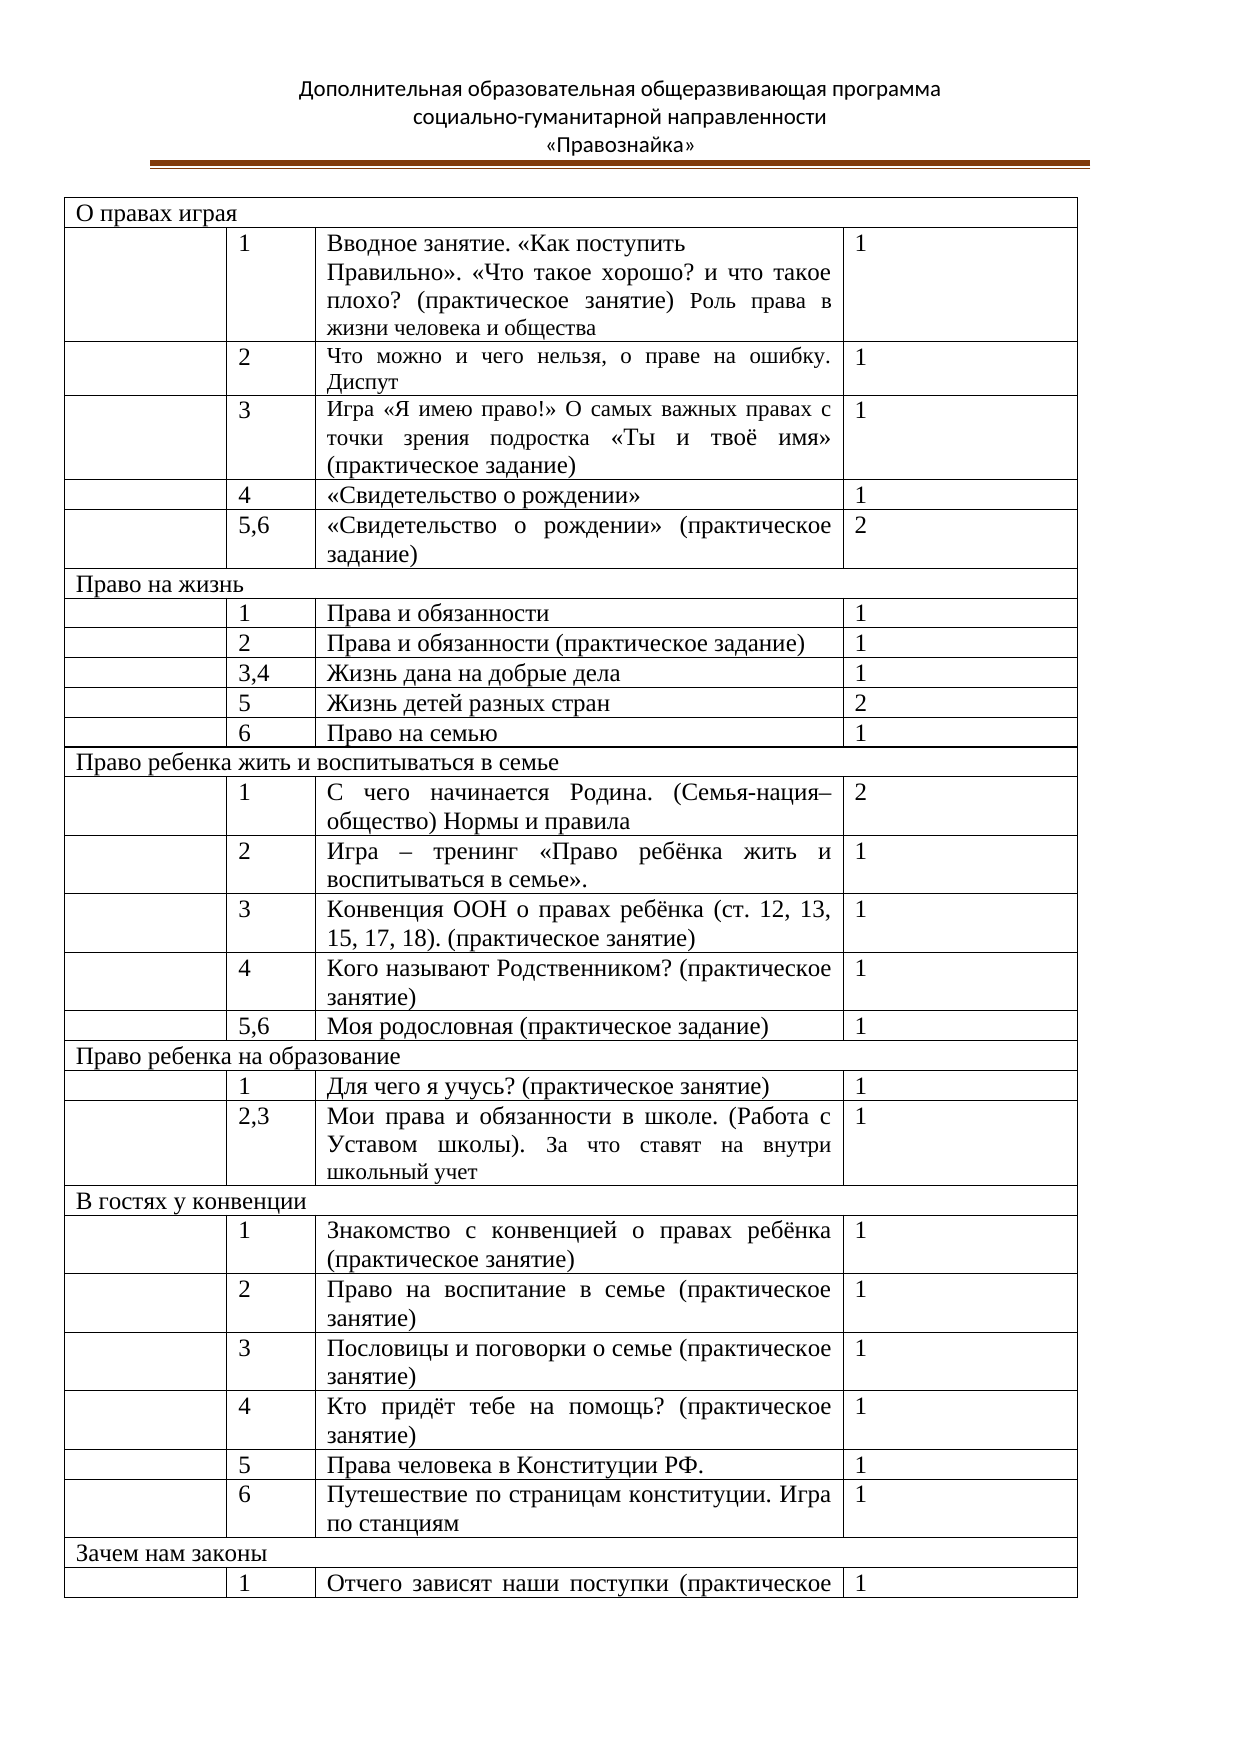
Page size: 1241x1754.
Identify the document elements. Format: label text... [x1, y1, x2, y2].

table_cell Что можно и чего нельзя, о праве на ошибку. Диспут [316, 342, 843, 394]
table_cell 1 [844, 1216, 1077, 1273]
table_cell Моя родословная (практическое задание) [316, 1011, 843, 1040]
table_cell [65, 1391, 226, 1449]
table_cell 2 [227, 836, 315, 893]
table_cell Права и обязанности (практическое задание) [316, 628, 843, 657]
table_cell [65, 1333, 226, 1390]
table_cell [65, 1101, 226, 1185]
table_cell 1 [227, 1216, 315, 1273]
table_cell [65, 396, 226, 479]
table_cell Право на воспитание в семье (практическое занятие) [316, 1274, 843, 1332]
table_cell 1 [844, 1480, 1077, 1537]
table_cell 2,3 [227, 1101, 315, 1185]
table_cell 4 [227, 953, 315, 1010]
table_cell Игра – тренинг «Право ребёнка жить и воспитываться в семье». [316, 836, 843, 893]
table_cell О правах играя [65, 198, 1077, 227]
table_cell [65, 1216, 226, 1273]
table_cell 1 [844, 953, 1077, 1010]
table_cell 1 [844, 1333, 1077, 1390]
table_cell 2 [844, 510, 1077, 568]
table_cell 1 [844, 628, 1077, 657]
table_cell 1 [227, 777, 315, 835]
table_cell 1 [844, 228, 1077, 341]
table_cell 1 [227, 1568, 315, 1597]
table_cell Пословицы и поговорки о семье (практическое занятие) [316, 1333, 843, 1390]
table_cell 4 [227, 1391, 315, 1449]
table_cell 6 [227, 718, 315, 746]
table_cell 2 [227, 1274, 315, 1332]
table_cell 1 [844, 1568, 1077, 1597]
table_cell 1 [227, 228, 315, 341]
table_cell [65, 658, 226, 687]
table_cell «Свидетельство о рождении» (практическое задание) [316, 510, 843, 568]
table_cell 2 [227, 628, 315, 657]
table_cell В гостях у конвенции [65, 1186, 1077, 1214]
table_cell Права человека в Конституции РФ. [316, 1450, 843, 1478]
table_cell [65, 1568, 226, 1597]
table_cell [65, 718, 226, 746]
table_cell 1 [844, 599, 1077, 627]
table_cell 1 [844, 396, 1077, 479]
table_cell Право ребенка жить и воспитываться в семье [65, 748, 1077, 776]
table_cell [65, 228, 226, 341]
table_cell Жизнь детей разных стран [316, 688, 843, 717]
table_cell 3,4 [227, 658, 315, 687]
table_cell 2 [844, 777, 1077, 835]
table_cell [65, 1480, 226, 1537]
table_cell Зачем нам законы [65, 1538, 1077, 1567]
table_cell Права и обязанности [316, 599, 843, 627]
table_cell 1 [844, 342, 1077, 394]
table_cell [65, 1071, 226, 1100]
table_cell 1 [844, 718, 1077, 746]
table_cell 1 [844, 1101, 1077, 1185]
table_cell [65, 688, 226, 717]
table_cell 1 [844, 1071, 1077, 1100]
table_cell 1 [844, 1450, 1077, 1478]
table_cell 1 [844, 1011, 1077, 1040]
table_cell 1 [844, 894, 1077, 952]
table_cell 2 [227, 342, 315, 394]
table_cell 6 [227, 1480, 315, 1537]
table_cell 5,6 [227, 510, 315, 568]
table_cell [65, 1274, 226, 1332]
table_cell Вводное занятие. «Как поступить Правильно». «Что такое хорошо? и что такое плохо? (практическое занятие) Роль права в жизни человека и общества [316, 228, 843, 341]
table_cell Право на семью [316, 718, 843, 746]
table_cell 1 [227, 1071, 315, 1100]
table_cell 3 [227, 1333, 315, 1390]
table_cell 4 [227, 480, 315, 509]
table_cell Право ребенка на образование [65, 1041, 1077, 1070]
table_cell Конвенция ООН о правах ребёнка (ст. 12, 13, 15, 17, 18). (практическое занятие) [316, 894, 843, 952]
table_cell С чего начинается Родина. (Семья-нация–общество) Нормы и правила [316, 777, 843, 835]
table_cell 5,6 [227, 1011, 315, 1040]
table_cell Для чего я учусь? (практическое занятие) [316, 1071, 843, 1100]
table_cell Право на жизнь [65, 569, 1077, 597]
table_cell [65, 953, 226, 1010]
table_cell [65, 777, 226, 835]
table_cell [65, 894, 226, 952]
table_cell [65, 628, 226, 657]
table_cell 5 [227, 688, 315, 717]
table_cell [65, 480, 226, 509]
table_cell «Свидетельство о рождении» [316, 480, 843, 509]
table_cell [65, 599, 226, 627]
table_cell 1 [844, 480, 1077, 509]
table_cell Игра «Я имею право!» О самых важных правах с точки зрения подростка «Ты и твоё имя» (практическое задание) [316, 396, 843, 479]
table_cell Кто придёт тебе на помощь? (практическое занятие) [316, 1391, 843, 1449]
table_cell 1 [844, 836, 1077, 893]
table_cell 1 [227, 599, 315, 627]
table_cell 1 [844, 658, 1077, 687]
table_cell [65, 1450, 226, 1478]
table_cell [65, 1011, 226, 1040]
table_cell [65, 342, 226, 394]
table_cell 5 [227, 1450, 315, 1478]
table_cell 3 [227, 396, 315, 479]
table_cell 3 [227, 894, 315, 952]
table_cell Кого называют Родственником? (практическое занятие) [316, 953, 843, 1010]
table_cell Путешествие по страницам конституции. Игра по станциям [316, 1480, 843, 1537]
table_cell [65, 510, 226, 568]
table_cell Мои права и обязанности в школе. (Работа с Уставом школы). За что ставят на внутри школьный учет [316, 1101, 843, 1185]
table_cell 2 [844, 688, 1077, 717]
table_cell 1 [844, 1391, 1077, 1449]
table_cell Знакомство с конвенцией о правах ребёнка (практическое занятие) [316, 1216, 843, 1273]
table_cell Жизнь дана на добрые дела [316, 658, 843, 687]
table_cell 1 [844, 1274, 1077, 1332]
table_cell [65, 836, 226, 893]
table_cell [316, 1568, 843, 1597]
